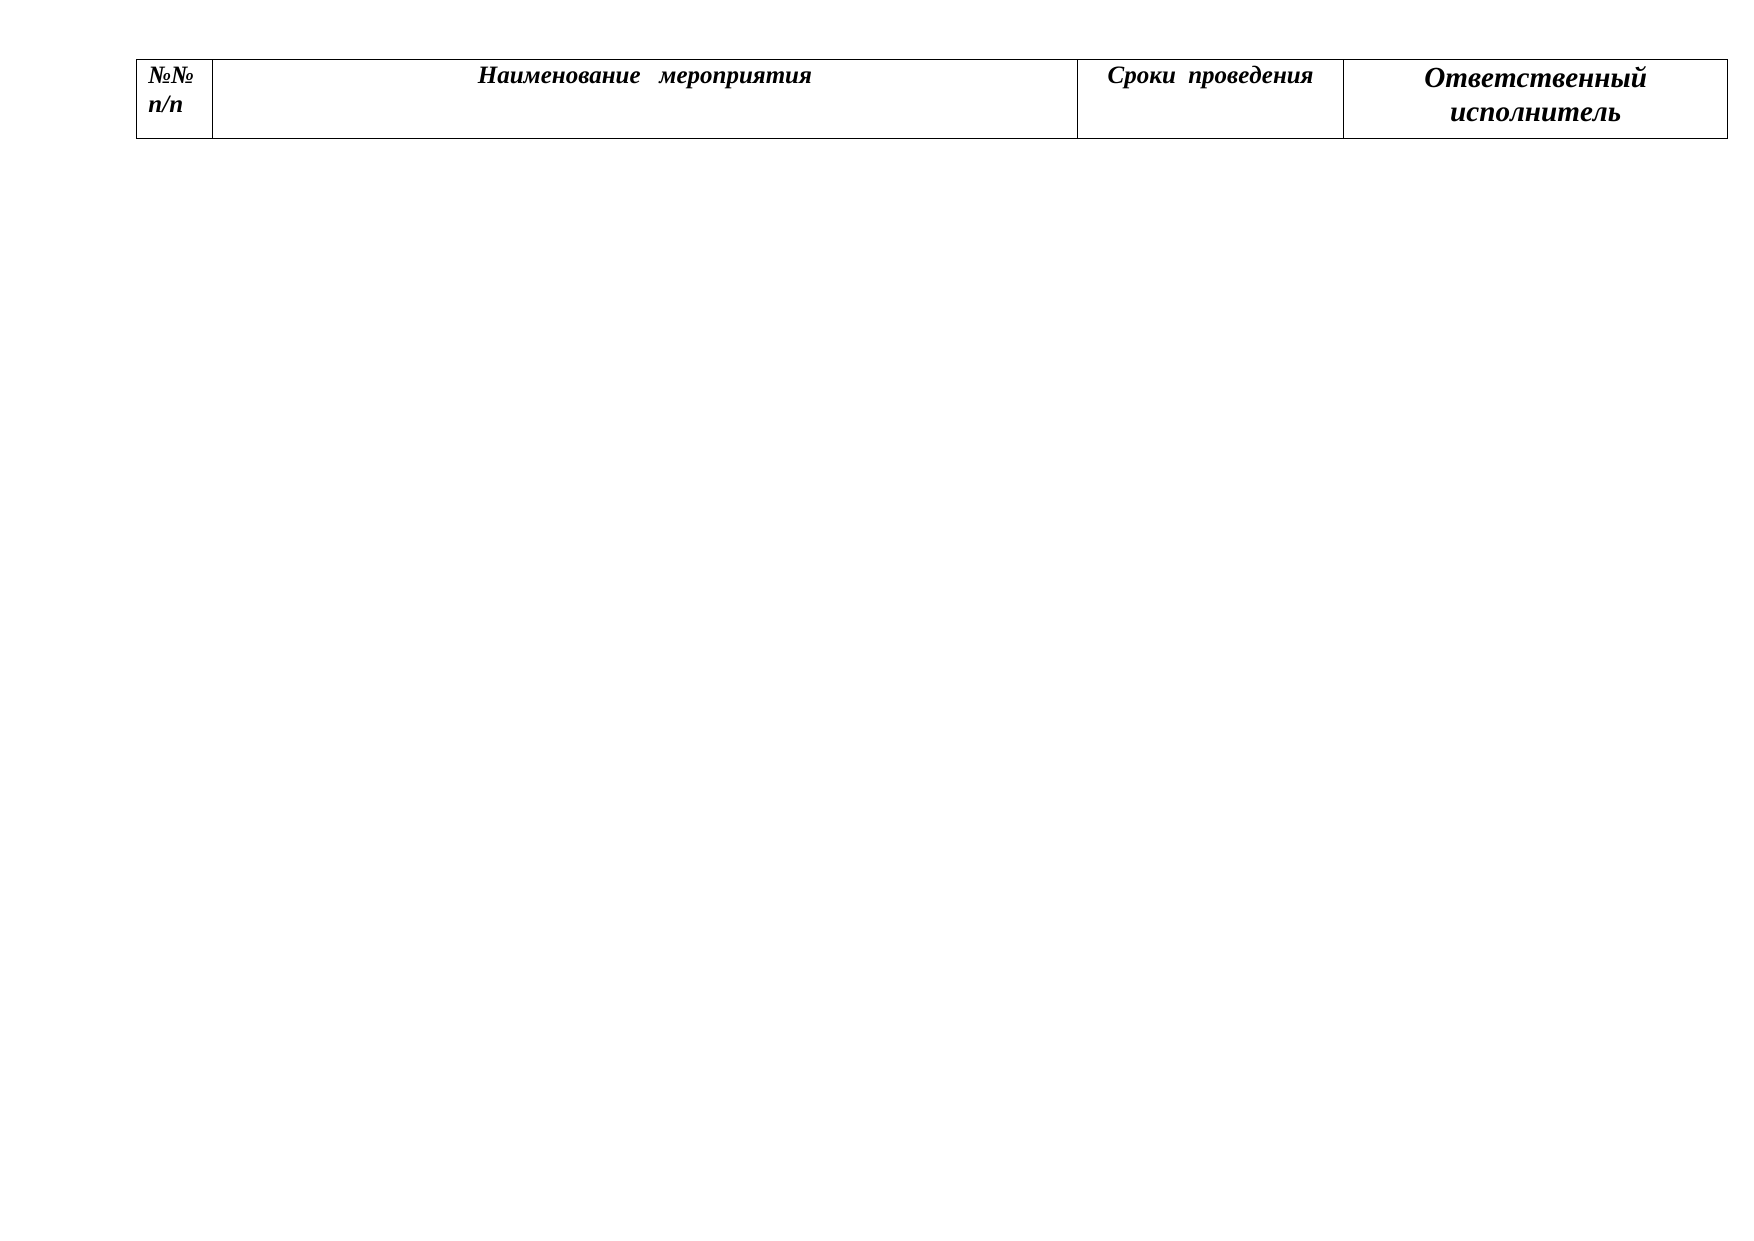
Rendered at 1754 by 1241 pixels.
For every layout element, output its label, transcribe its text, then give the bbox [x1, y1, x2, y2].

table_header Ответственный исполнитель [1344, 60, 1727, 138]
table_header №№ п/п [137, 60, 212, 138]
table_header Сроки проведения [1078, 60, 1343, 138]
table_header Наименование мероприятия [213, 60, 1077, 138]
